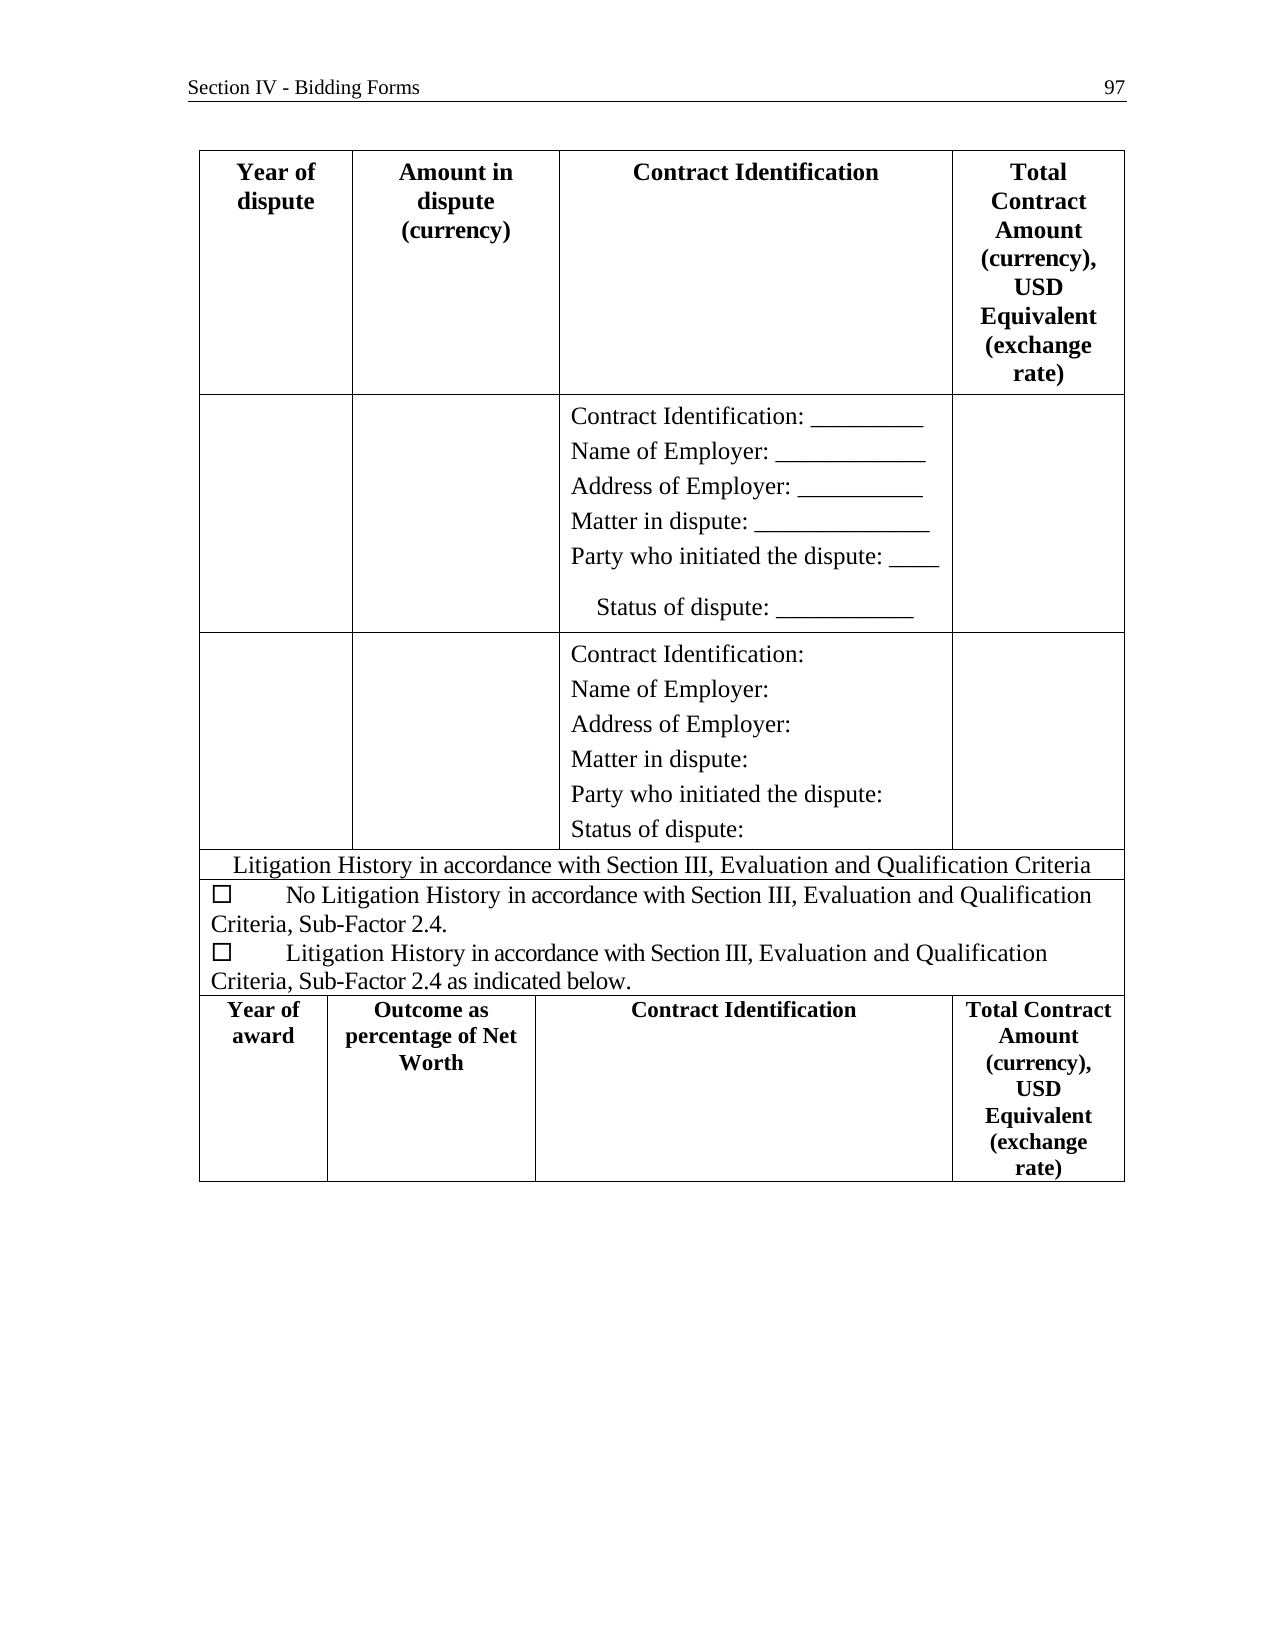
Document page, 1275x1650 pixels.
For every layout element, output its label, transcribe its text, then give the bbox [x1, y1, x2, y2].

table_cell Year of award [200, 996, 327, 1181]
table_cell Outcome as percentage of Net Worth [328, 996, 535, 1181]
table_header Contract Identification [560, 151, 952, 393]
table_cell Contract Identification: Name of Employer: Address of Employer: Matter in dispute: Party who initiated the dispute: Status of dispute: [560, 633, 952, 849]
table_cell No Litigation History in accordance with Section III, Evaluation and Qualification Criteria, Sub-Factor 2.4. Litigation History in accordance with Section III, Evaluation and Qualification Criteria, Sub-Factor 2.4 as indicated below. [200, 880, 1124, 995]
table_cell Total Contract Amount (currency), USD Equivalent (exchange rate) [953, 996, 1124, 1181]
table_cell [200, 633, 352, 849]
table_cell Litigation History in accordance with Section III, Evaluation and Qualification Criteria [200, 850, 1124, 879]
table_cell Contract Identification [536, 996, 952, 1181]
table_cell [953, 633, 1124, 849]
table_header Amount in dispute (currency) [353, 151, 559, 393]
table_cell [953, 395, 1124, 632]
table_cell [200, 395, 352, 632]
table_header Year of dispute [200, 151, 352, 393]
table_cell [353, 633, 559, 849]
table_cell Contract Identification: _________ Name of Employer: ____________ Address of Employer: __________ Matter in dispute: ______________ Party who initiated the dispute: ____ Status of dispute: ___________ [560, 395, 952, 632]
table_header Total Contract Amount (currency), USD Equivalent (exchange rate) [953, 151, 1124, 393]
table_cell [353, 395, 559, 632]
